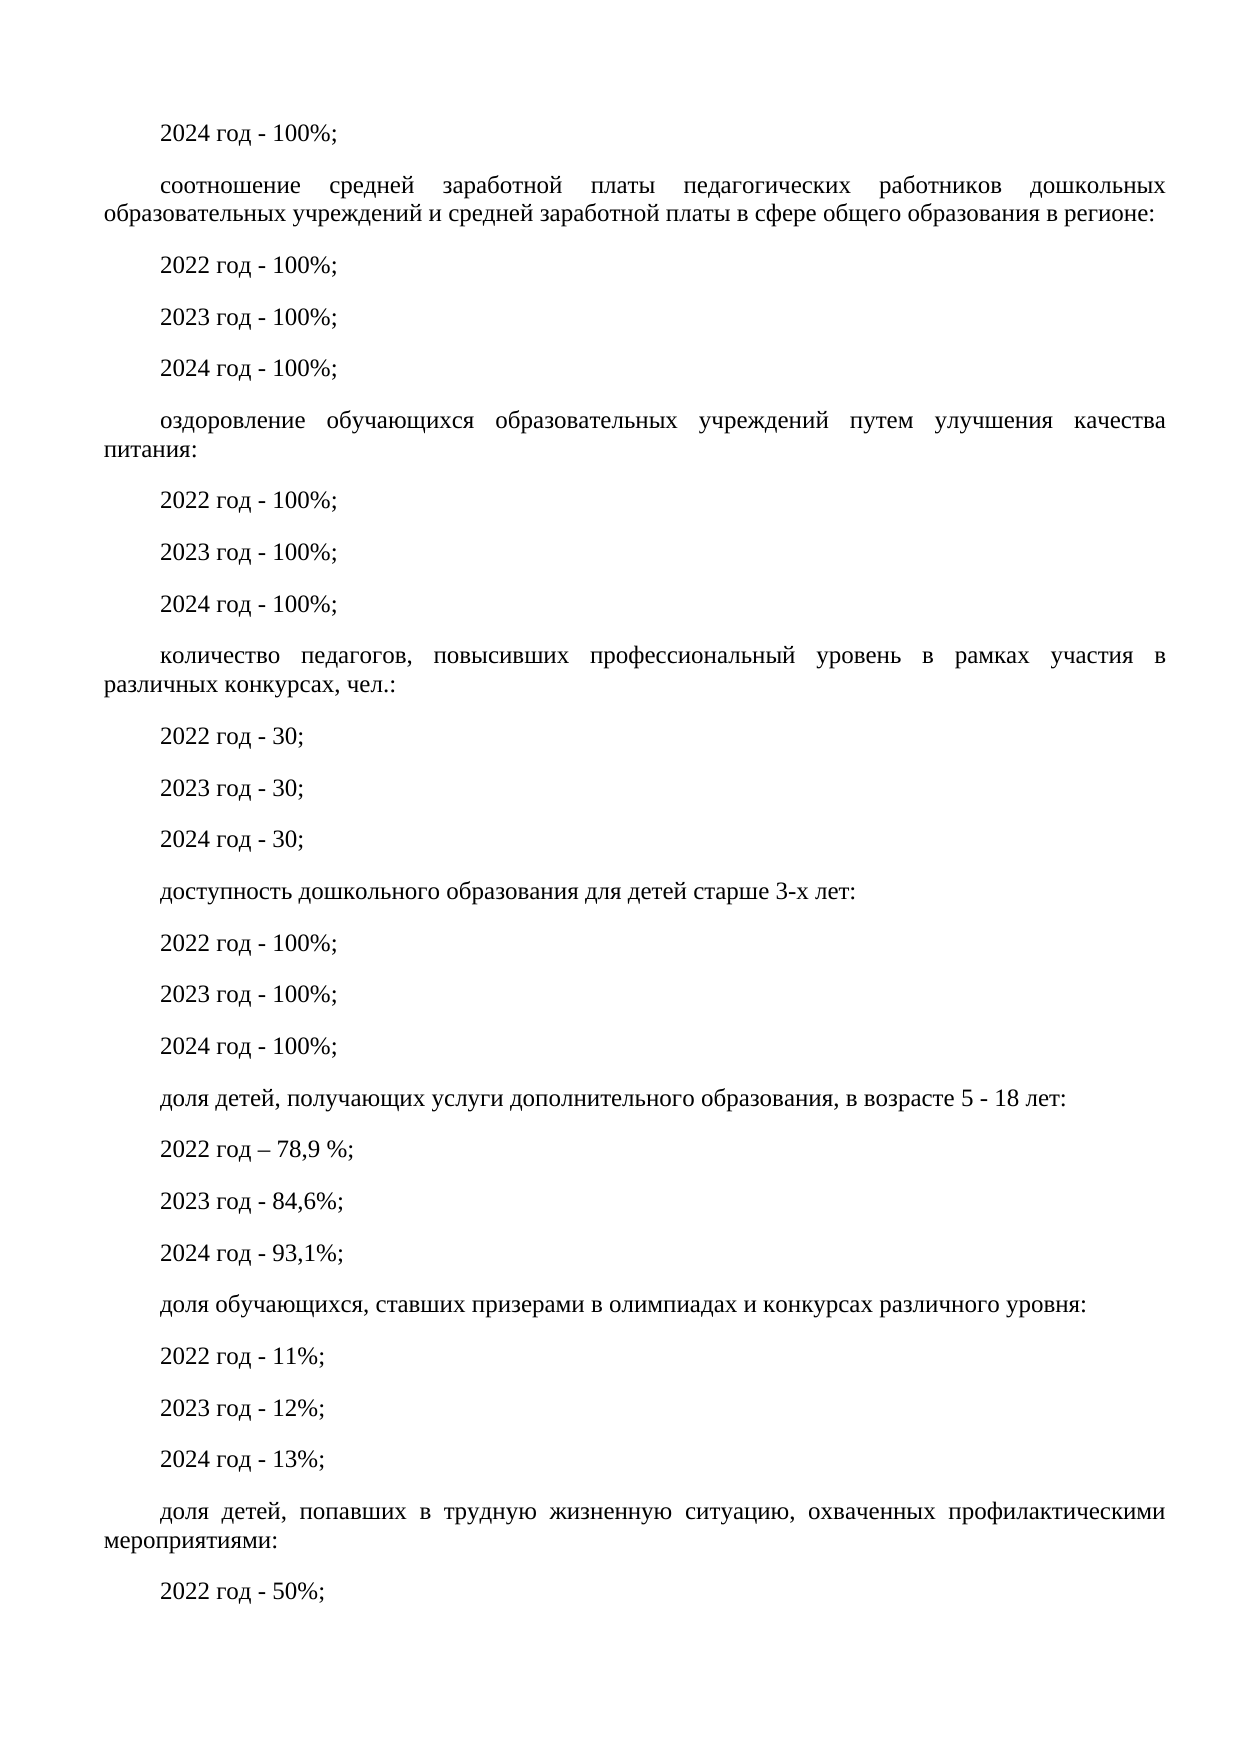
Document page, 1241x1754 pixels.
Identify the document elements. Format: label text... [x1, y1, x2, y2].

text 2022 год - 11%; [103, 1341, 1167, 1370]
text 2024 год - 93,1%; [103, 1238, 1167, 1266]
text доля детей, попавших в трудную жизненную ситуацию, охваченных профилактическими мероприятиями: [103, 1496, 1167, 1553]
text 2022 год – 78,9 %; [103, 1134, 1167, 1163]
text 2024 год - 100%; [103, 1031, 1167, 1060]
text 2024 год - 13%; [103, 1444, 1167, 1473]
text доля обучающихся, ставших призерами в олимпиадах и конкурсах различного уровня: [103, 1289, 1167, 1318]
text 2023 год - 12%; [103, 1393, 1167, 1421]
text 2023 год - 84,6%; [103, 1186, 1167, 1215]
text оздоровление обучающихся образовательных учреждений путем улучшения качества питания: [103, 405, 1167, 463]
text 2022 год - 50%; [103, 1576, 1167, 1605]
text 2023 год - 100%; [103, 979, 1167, 1008]
text 2022 год - 100%; [103, 250, 1167, 279]
text 2024 год - 100%; [103, 353, 1167, 382]
text 2023 год - 100%; [103, 302, 1167, 331]
text 2022 год - 100%; [103, 928, 1167, 956]
text 2022 год - 100%; [103, 486, 1167, 514]
text 2023 год - 100%; [103, 537, 1167, 566]
text 2024 год - 30; [103, 824, 1167, 853]
text соотношение средней заработной платы педагогических работников дошкольных образовательных учреждений и средней заработной платы в сфере общего образования в регионе: [103, 170, 1167, 227]
text 2024 год - 100%; [103, 589, 1167, 618]
text количество педагогов, повысивших профессиональный уровень в рамках участия в различных конкурсах, чел.: [103, 641, 1167, 698]
text 2022 год - 30; [103, 721, 1167, 750]
text 2023 год - 30; [103, 773, 1167, 801]
text доступность дошкольного образования для детей старше 3-х лет: [103, 876, 1167, 905]
text доля детей, получающих услуги дополнительного образования, в возрасте 5 - 18 лет: [103, 1083, 1167, 1111]
text 2024 год - 100%; [103, 118, 1167, 147]
